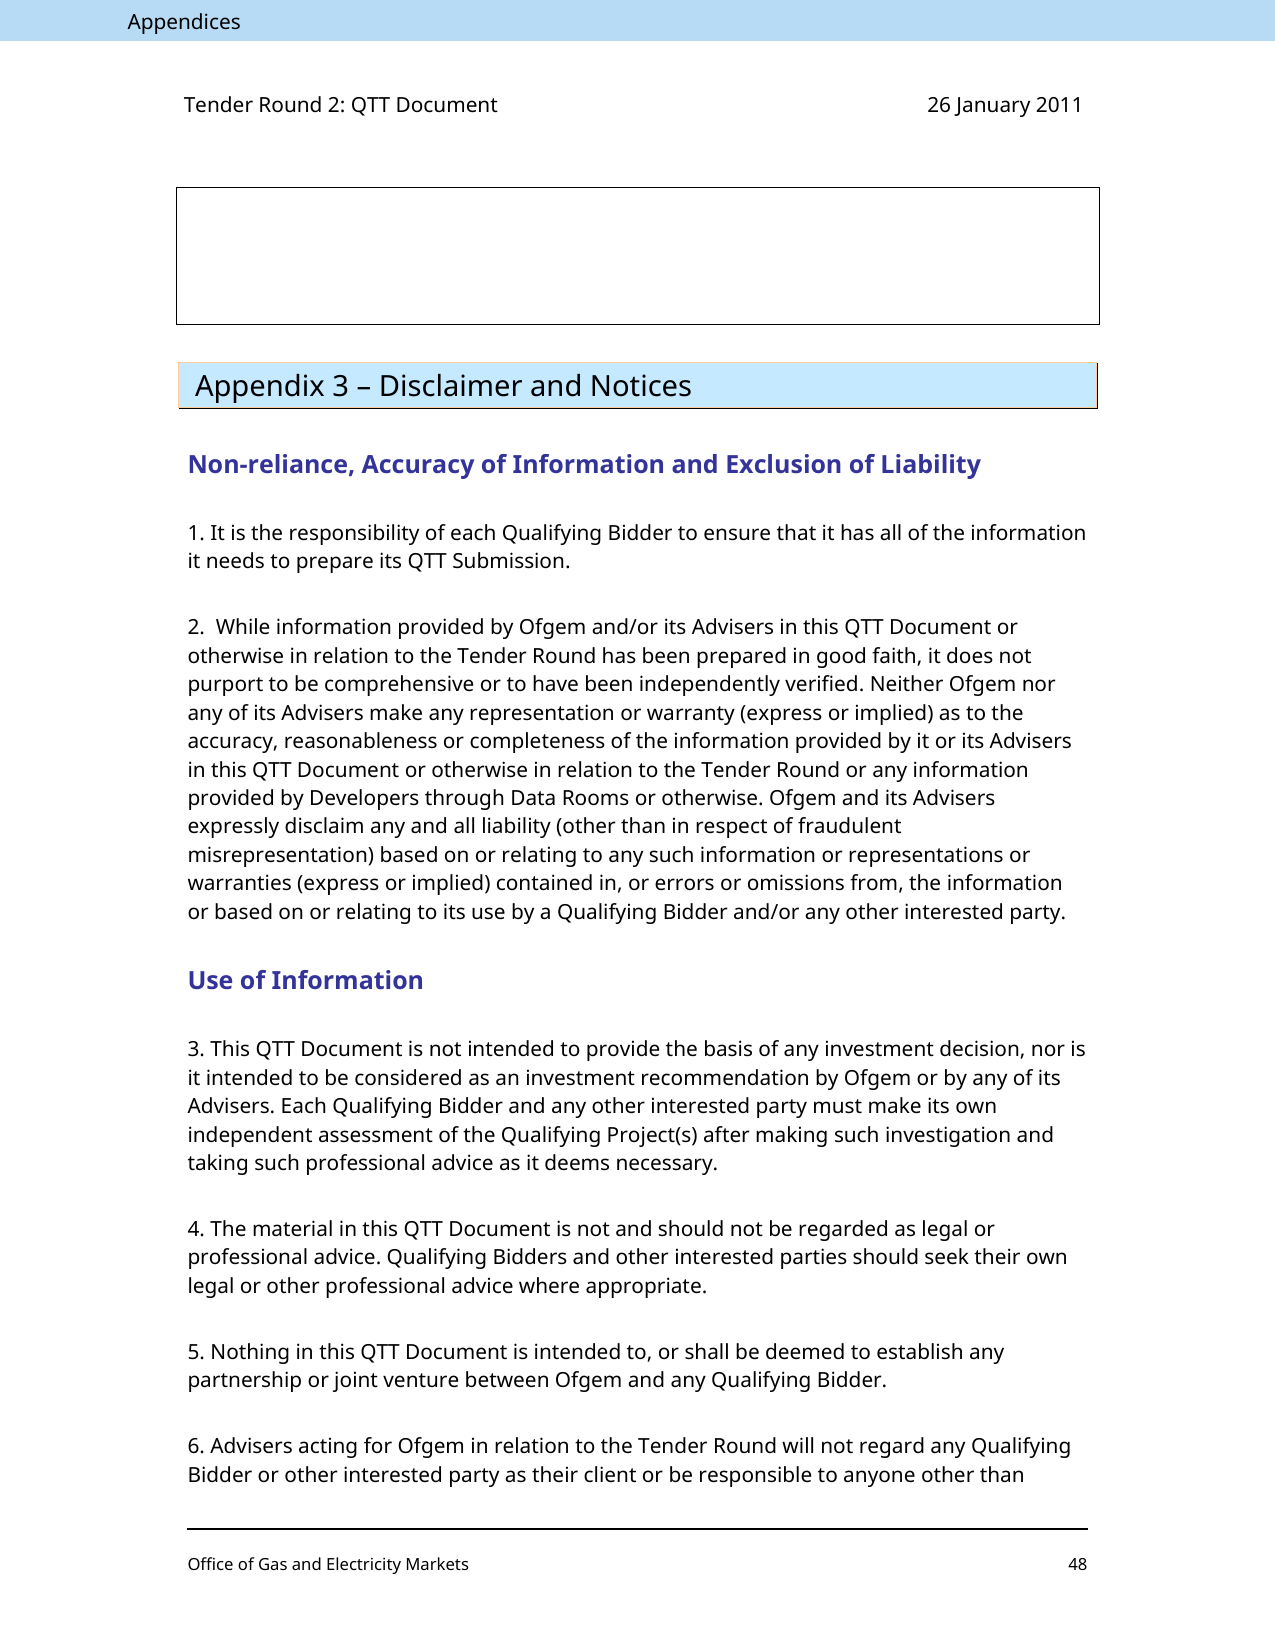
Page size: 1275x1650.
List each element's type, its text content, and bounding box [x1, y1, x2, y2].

text It is the responsibility of each Qualifying Bidder to ensure that it has all of the information it needs to prepare its QTT Submission. [187, 518, 1088, 575]
text Nothing in this QTT Document is intended to, or shall be deemed to establish any partnership or joint venture between Ofgem and any Qualifying Bidder. [187, 1337, 1088, 1394]
subtitle Non-reliance, Accuracy of Information and Exclusion of Liability [187, 447, 1088, 481]
table_cell [177, 188, 1099, 323]
text Appendix 3 – Disclaimer and Notices [179, 363, 1096, 407]
text The material in this QTT Document is not and should not be regarded as legal or professional advice. Qualifying Bidders and other interested parties should seek their own legal or other professional advice where appropriate. [187, 1214, 1088, 1299]
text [187, 1431, 1088, 1488]
text This QTT Document is not intended to provide the basis of any investment decision, nor is it intended to be considered as an investment recommendation by Ofgem or by any of its Advisers. Each Qualifying Bidder and any other interested party must make its own independent assessment of the Qualifying Project(s) after making such investigation and taking such professional advice as it deems necessary. [187, 1034, 1088, 1177]
subtitle Use of Information [187, 963, 1088, 997]
text While information provided by Ofgem and/or its Advisers in this QTT Document or otherwise in relation to the Tender Round has been prepared in good faith, it does not purport to be comprehensive or to have been independently verified. Neither Ofgem nor any of its Advisers make any representation or warranty (express or implied) as to the accuracy, reasonableness or completeness of the information provided by it or its Advisers in this QTT Document or otherwise in relation to the Tender Round or any information provided by Developers through Data Rooms or otherwise. Ofgem and its Advisers expressly disclaim any and all liability (other than in respect of fraudulent misrepresentation) based on or relating to any such information or representations or warranties (express or implied) contained in, or errors or omissions from, the information or based on or relating to its use by a Qualifying Bidder and/or any other interested party. [187, 612, 1088, 925]
